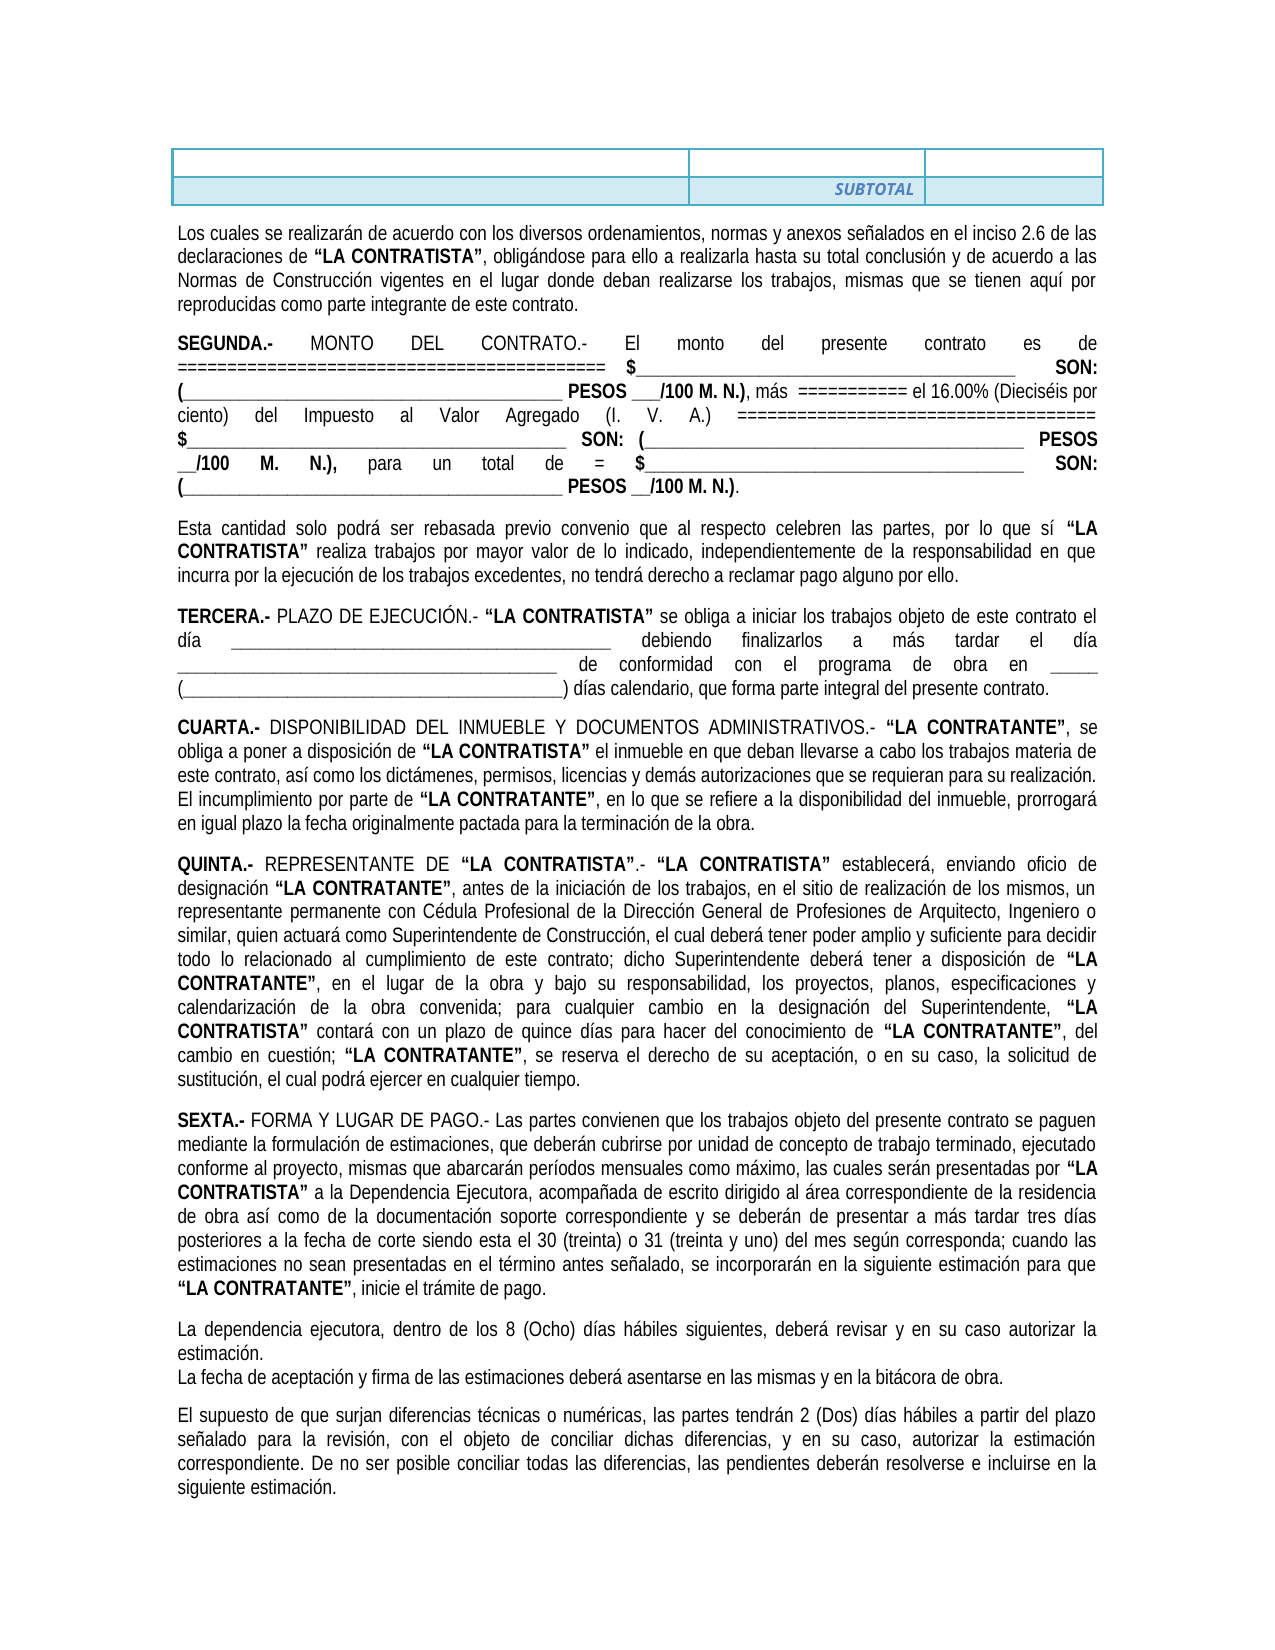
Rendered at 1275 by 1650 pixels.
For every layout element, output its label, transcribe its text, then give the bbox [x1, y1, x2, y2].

text Los cuales se realizarán de acuerdo con los diversos ordenamientos, normas y anexos señalados en el inciso 2.6 de las declaraciones de “LA CONTRATISTA”, obligándose para ello a realizarla hasta su total conclusión y de acuerdo a las Normas de Construcción vigentes en el lugar donde deban realizarse los trabajos, mismas que se tienen aquí por reproducidas como parte integrante de este contrato. [177, 221, 1098, 316]
text SEGUNDA.- MONTO DEL CONTRATO.- El monto del presente contrato es de =========================================== $________________________________________ SON: (________________________________________ PESOS ___/100 M. N.), más =========== el 16.00% (Dieciséis por ciento) del Impuesto al Valor Agregado (I. V. A.) ==================================== $________________________________________ SON: (________________________________________ PESOS __/100 M. N.), para un total de = $________________________________________ SON: (________________________________________ PESOS __/100 M. N.). [177, 331, 1098, 498]
text Esta cantidad solo podrá ser rebasada previo convenio que al respecto celebren las partes, por lo que sí “LA CONTRATISTA” realiza trabajos por mayor valor de lo indicado, independientemente de la responsabilidad en que incurra por la ejecución de los trabajos excedentes, no tendrá derecho a reclamar pago alguno por ello. [177, 516, 1098, 587]
text QUINTA.- REPRESENTANTE DE “LA CONTRATISTA”.- “LA CONTRATISTA” establecerá, enviando oficio de designación “LA CONTRATANTE”, antes de la iniciación de los trabajos, en el sitio de realización de los mismos, un representante permanente con Cédula Profesional de la Dirección General de Profesiones de Arquitecto, Ingeniero o similar, quien actuará como Superintendente de Construcción, el cual deberá tener poder amplio y suficiente para decidir todo lo relacionado al cumplimiento de este contrato; dicho Superintendente deberá tener a disposición de “LA CONTRATANTE”, en el lugar de la obra y bajo su responsabilidad, los proyectos, planos, especificaciones y calendarización de la obra convenida; para cualquier cambio en la designación del Superintendente, “LA CONTRATISTA” contará con un plazo de quince días para hacer del conocimiento de “LA CONTRATANTE”, del cambio en cuestión; “LA CONTRATANTE”, se reserva el derecho de su aceptación, o en su caso, la solicitud de sustitución, el cual podrá ejercer en cualquier tiempo. [177, 852, 1098, 1091]
table_cell SUBTOTAL [690, 178, 924, 204]
table_cell [926, 150, 1102, 176]
table_cell [690, 150, 924, 176]
text La fecha de aceptación y firma de las estimaciones deberá asentarse en las mismas y en la bitácora de obra. [177, 1365, 1098, 1389]
table_cell [926, 178, 1102, 204]
table_cell [174, 150, 688, 176]
text La dependencia ejecutora, dentro de los 8 (Ocho) días hábiles siguientes, deberá revisar y en su caso autorizar la estimación. [177, 1317, 1098, 1365]
table_cell [174, 178, 688, 204]
text El supuesto de que surjan diferencias técnicas o numéricas, las partes tendrán 2 (Dos) días hábiles a partir del plazo señalado para la revisión, con el objeto de conciliar dichas diferencias, y en su caso, autorizar la estimación correspondiente. De no ser posible conciliar todas las diferencias, las pendientes deberán resolverse e incluirse en la siguiente estimación. [177, 1403, 1098, 1499]
text SEXTA.- FORMA Y LUGAR DE PAGO.- Las partes convienen que los trabajos objeto del presente contrato se paguen mediante la formulación de estimaciones, que deberán cubrirse por unidad de concepto de trabajo terminado, ejecutado conforme al proyecto, mismas que abarcarán períodos mensuales como máximo, las cuales serán presentadas por “LA CONTRATISTA” a la Dependencia Ejecutora, acompañada de escrito dirigido al área correspondiente de la residencia de obra así como de la documentación soporte correspondiente y se deberán de presentar a más tardar tres días posteriores a la fecha de corte siendo esta el 30 (treinta) o 31 (treinta y uno) del mes según corresponda; cuando las estimaciones no sean presentadas en el término antes señalado, se incorporarán en la siguiente estimación para que “LA CONTRATANTE”, inicie el trámite de pago. [177, 1108, 1098, 1300]
text TERCERA.- PLAZO DE EJECUCIÓN.- “LA CONTRATISTA” se obliga a iniciar los trabajos objeto de este contrato el día ________________________________________ debiendo finalizarlos a más tardar el día ________________________________________ de conformidad con el programa de obra en _____ (________________________________________) días calendario, que forma parte integral del presente contrato. [177, 604, 1098, 700]
text CUARTA.- DISPONIBILIDAD DEL INMUEBLE Y DOCUMENTOS ADMINISTRATIVOS.- “LA CONTRATANTE”, se obliga a poner a disposición de “LA CONTRATISTA” el inmueble en que deban llevarse a cabo los trabajos materia de este contrato, así como los dictámenes, permisos, licencias y demás autorizaciones que se requieran para su realización. El incumplimiento por parte de “LA CONTRATANTE”, en lo que se refiere a la disponibilidad del inmueble, prorrogará en igual plazo la fecha originalmente pactada para la terminación de la obra. [177, 715, 1098, 834]
